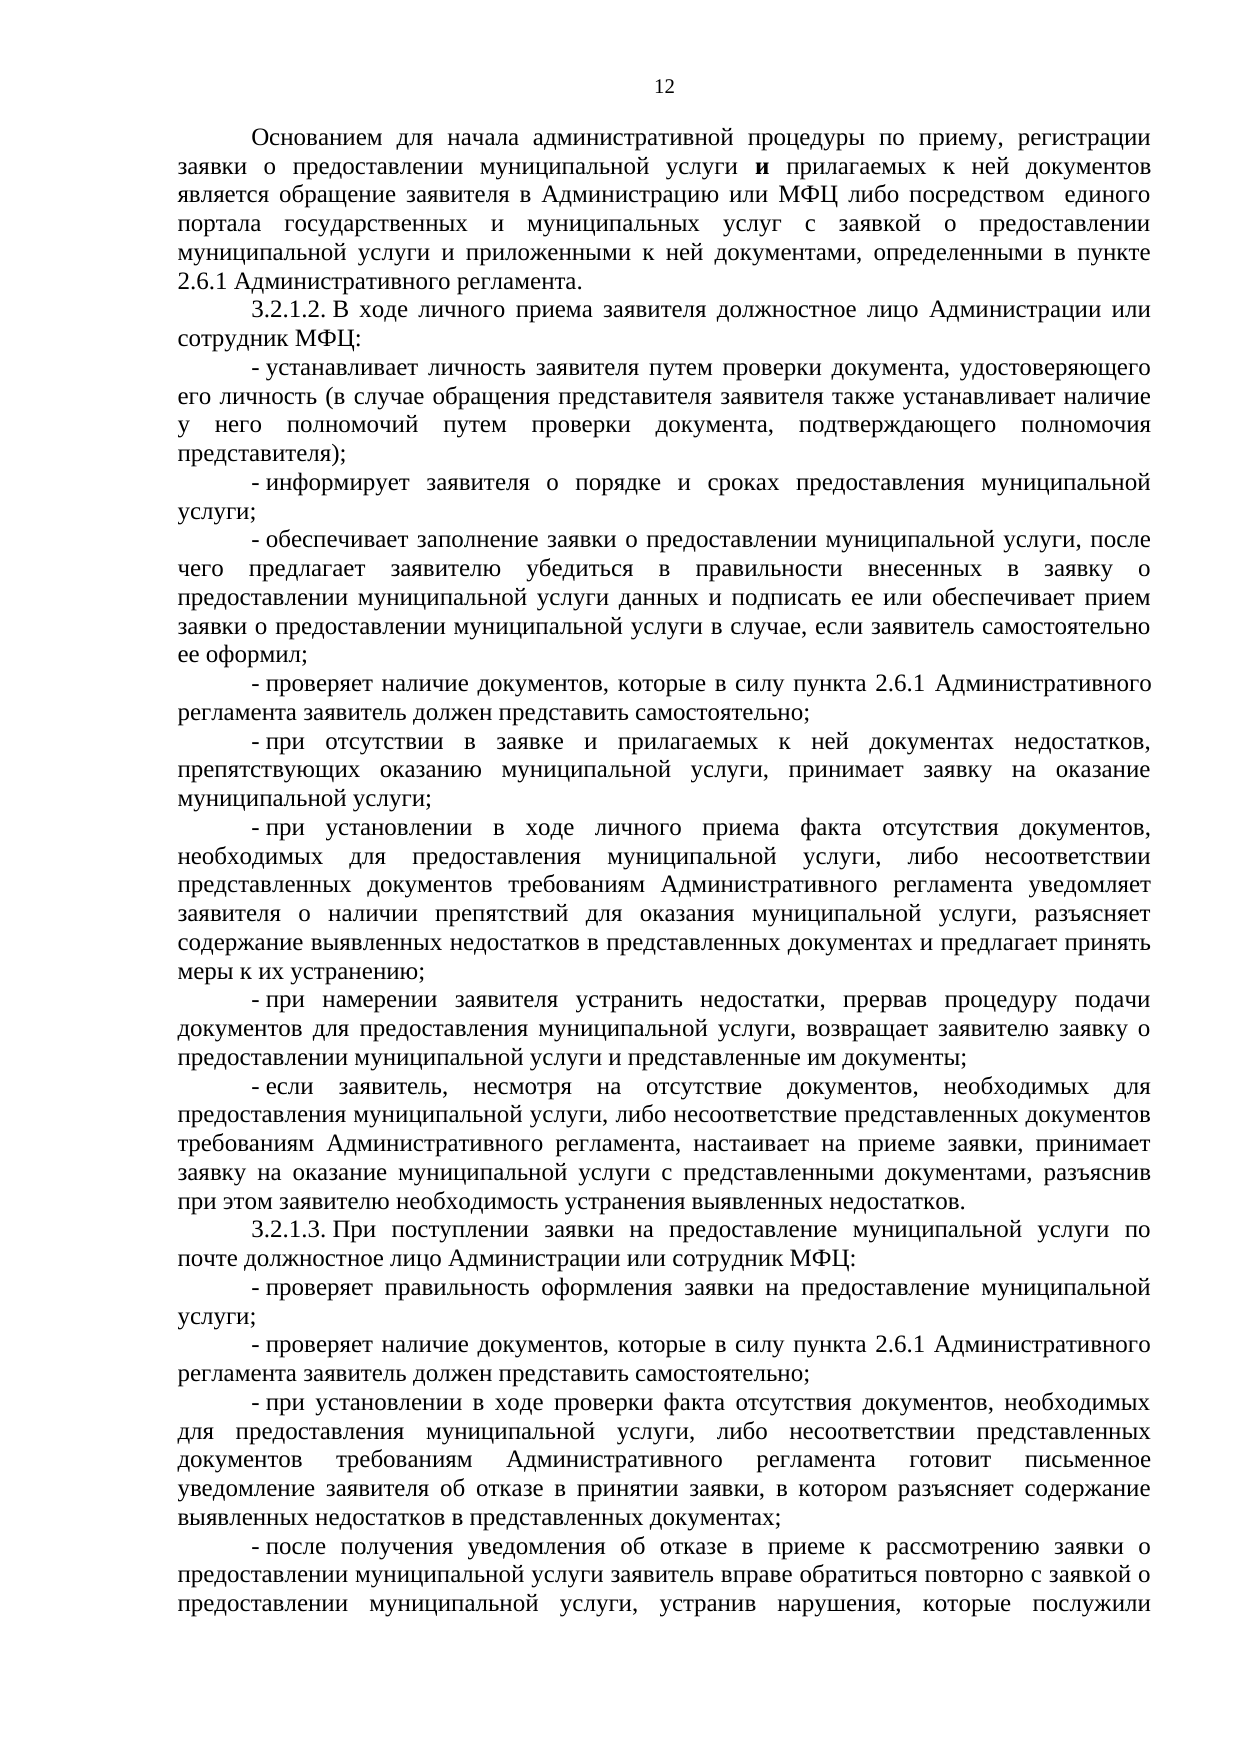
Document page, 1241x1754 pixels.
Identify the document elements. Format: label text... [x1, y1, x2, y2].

text - информирует заявителя о порядке и сроках предоставления муниципальной услуги; [177, 467, 1152, 524]
text - при установлении в ходе личного приема факта отсутствия документов, необходимых для предоставления муниципальной услуги, либо несоответствии представленных документов требованиям Административного регламента уведомляет заявителя о наличии препятствий для оказания муниципальной услуги, разъясняет содержание выявленных недостатков в представленных документах и предлагает принять меры к их устранению; [177, 812, 1152, 984]
text - проверяет наличие документов, которые в силу пункта 2.6.1 Административного регламента заявитель должен представить самостоятельно; [177, 1329, 1152, 1387]
text - обеспечивает заполнение заявки о предоставлении муниципальной услуги, после чего предлагает заявителю убедиться в правильности внесенных в заявку о предоставлении муниципальной услуги данных и подписать ее или обеспечивает прием заявки о предоставлении муниципальной услуги в случае, если заявитель самостоятельно ее оформил; [177, 524, 1152, 668]
text - при намерении заявителя устранить недостатки, прервав процедуру подачи документов для предоставления муниципальной услуги, возвращает заявителю заявку о предоставлении муниципальной услуги и представленные им документы; [177, 984, 1152, 1071]
text 3.2.1.2. В ходе личного приема заявителя должностное лицо Администрации или сотрудник МФЦ: [177, 294, 1152, 352]
text - проверяет наличие документов, которые в силу пункта 2.6.1 Административного регламента заявитель должен представить самостоятельно; [177, 668, 1152, 726]
text - если заявитель, несмотря на отсутствие документов, необходимых для предоставления муниципальной услуги, либо несоответствие представленных документов требованиям Административного регламента, настаивает на приеме заявки, принимает заявку на оказание муниципальной услуги с представленными документами, разъяснив при этом заявителю необходимость устранения выявленных недостатков. [177, 1071, 1152, 1214]
text 3.2.1.3. При поступлении заявки на предоставление муниципальной услуги по почте должностное лицо Администрации или сотрудник МФЦ: [177, 1214, 1152, 1272]
text Основанием для начала административной процедуры по приему, регистрации заявки о предоставлении муниципальной услуги и прилагаемых к ней документов является обращение заявителя в Администрацию или МФЦ либо посредством единого портала государственных и муниципальных услуг с заявкой о предоставлении муниципальной услуги и приложенными к ней документами, определенными в пункте 2.6.1 Административного регламента. [177, 122, 1152, 294]
text - при установлении в ходе проверки факта отсутствия документов, необходимых для предоставления муниципальной услуги, либо несоответствии представленных документов требованиям Административного регламента готовит письменное уведомление заявителя об отказе в принятии заявки, в котором разъясняет содержание выявленных недостатков в представленных документах; [177, 1387, 1152, 1531]
text - устанавливает личность заявителя путем проверки документа, удостоверяющего его личность (в случае обращения представителя заявителя также устанавливает наличие у него полномочий путем проверки документа, подтверждающего полномочия представителя); [177, 352, 1152, 467]
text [177, 1531, 1152, 1617]
text - проверяет правильность оформления заявки на предоставление муниципальной услуги; [177, 1272, 1152, 1329]
text - при отсутствии в заявке и прилагаемых к ней документах недостатков, препятствующих оказанию муниципальной услуги, принимает заявку на оказание муниципальной услуги; [177, 726, 1152, 812]
